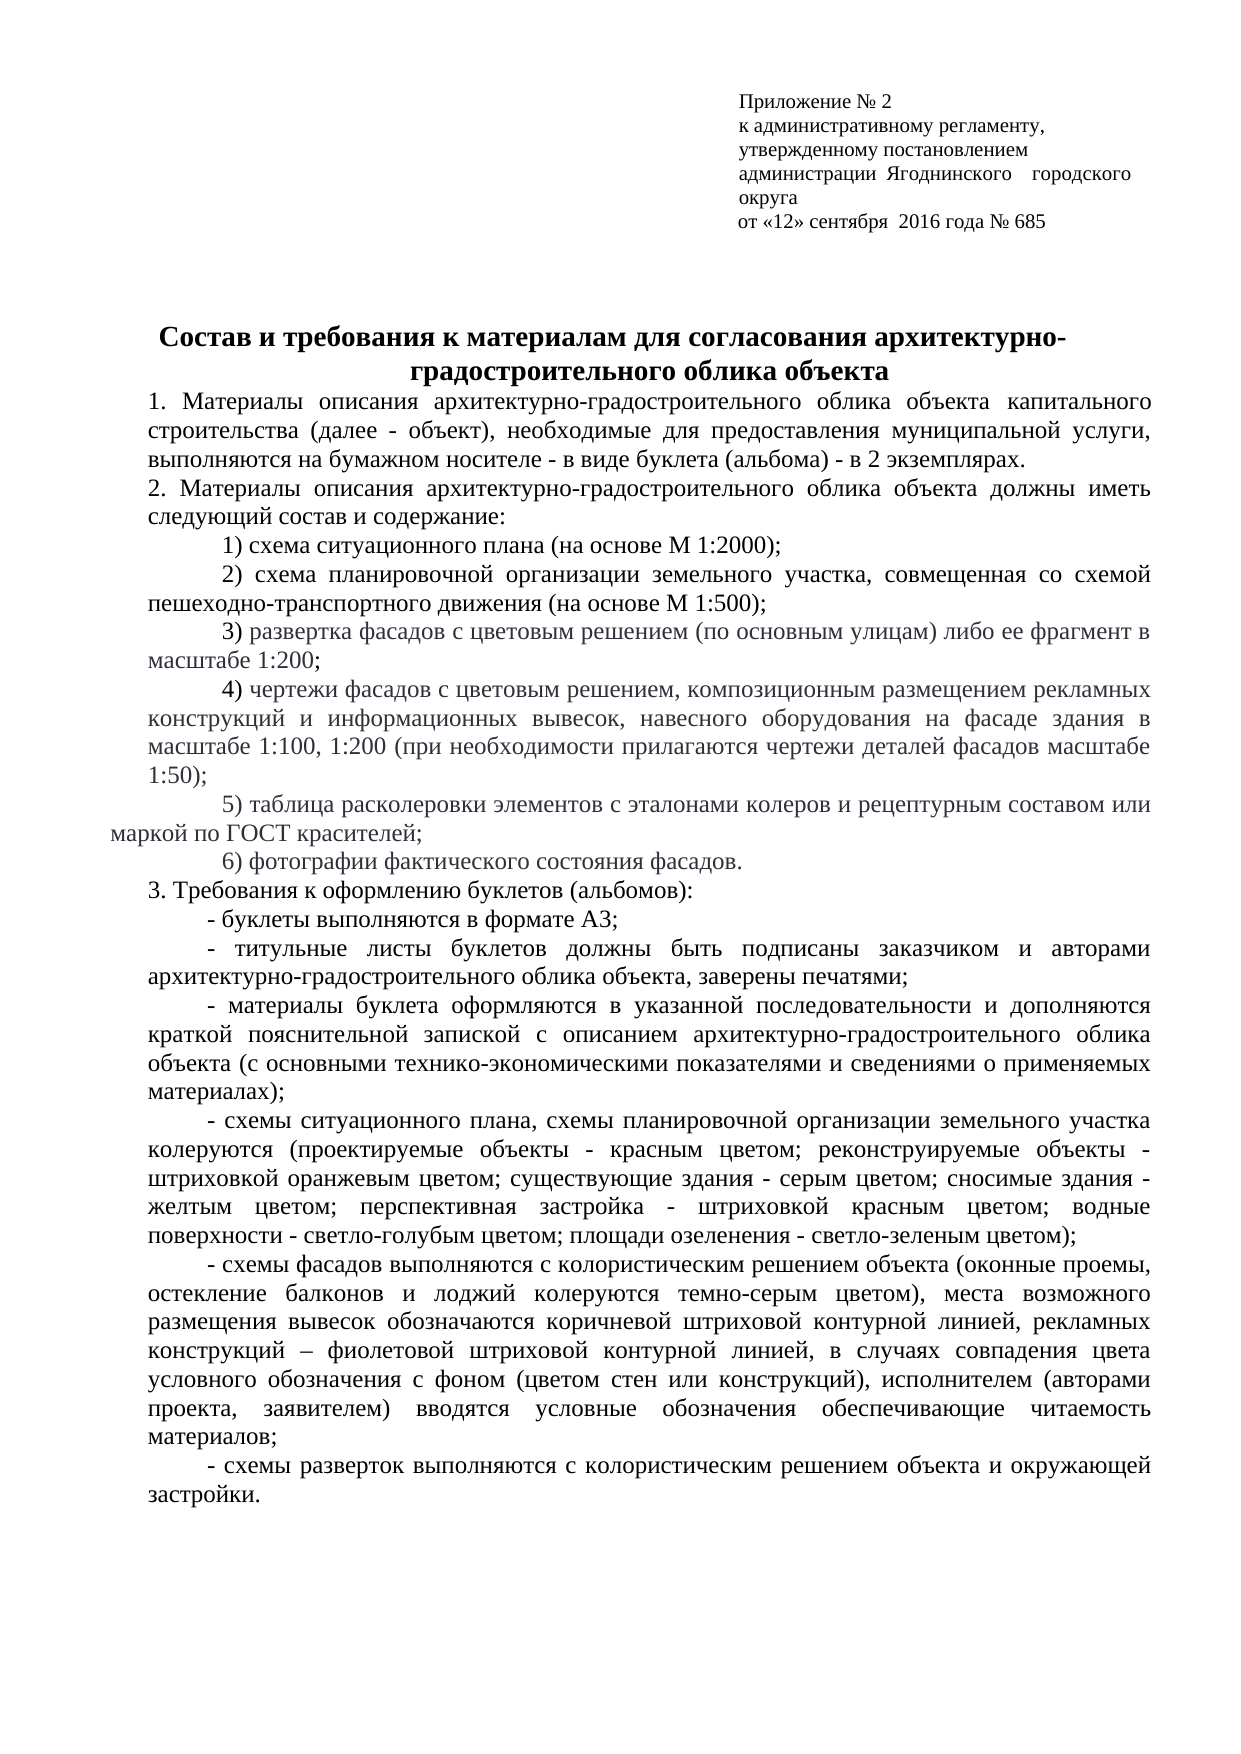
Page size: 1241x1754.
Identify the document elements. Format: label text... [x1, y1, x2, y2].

text 1) схема ситуационного плана (на основе М 1:2000); [148, 530, 1152, 559]
subtitle Состав и требования к материалам для согласования архитектурно-градостроительного облика объекта [74, 319, 1152, 386]
text к административному регламенту, утвержденному постановлением администрации Ягоднинского городского округа [148, 113, 1152, 209]
text 5) таблица расколеровки элементов с эталонами колеров и рецептурным составом или маркой по ГОСТ красителей; [110, 789, 1152, 846]
text от «12» сентября 2016 года № 685 [664, 209, 1152, 233]
text - схемы фасадов выполняются с колористическим решением объекта (оконные проемы, остекление балконов и лоджий колеруются темно-серым цветом), места возможного размещения вывесок обозначаются коричневой штриховой контурной линией, рекламных конструкций – фиолетовой штриховой контурной линией, в случаях совпадения цвета условного обозначения с фоном (цветом стен или конструкций), исполнителем (авторами проекта, заявителем) вводятся условные обозначения обеспечивающие читаемость материалов; [148, 1249, 1152, 1450]
text 2. Материалы описания архитектурно-градостроительного облика объекта должны иметь следующий состав и содержание: [148, 473, 1152, 530]
subtitle 1. Материалы описания архитектурно-градостроительного облика объекта капитального строительства (далее - объект), необходимые для предоставления муниципальной услуги, выполняются на бумажном носителе - в виде буклета (альбома) - в 2 экземплярах. [148, 386, 1152, 473]
text - схемы разверток выполняются с колористическим решением объекта и окружающей застройки. [148, 1450, 1152, 1508]
text - буклеты выполняются в формате А3; [148, 904, 1152, 933]
text - титульные листы буклетов должны быть подписаны заказчиком и авторами архитектурно-градостроительного облика объекта, заверены печатями; [148, 933, 1152, 990]
text 3) развертка фасадов с цветовым решением (по основным улицам) либо ее фрагмент в масштабе 1:200; [148, 616, 1152, 674]
text - схемы ситуационного плана, схемы планировочной организации земельного участка колеруются (проектируемые объекты - красным цветом; реконструируемые объекты - штриховкой оранжевым цветом; существующие здания - серым цветом; сносимые здания - желтым цветом; перспективная застройка - штриховкой красным цветом; водные поверхности - светло-голубым цветом; площади озеленения - светло-зеленым цветом); [148, 1105, 1152, 1249]
text 4) чертежи фасадов с цветовым решением, композиционным размещением рекламных конструкций и информационных вывесок, навесного оборудования на фасаде здания в масштабе 1:100, 1:200 (при необходимости прилагаются чертежи деталей фасадов масштабе 1:50); [148, 674, 1152, 789]
text Приложение № 2 [665, 89, 1152, 113]
text 6) фотографии фактического состояния фасадов. [110, 846, 1152, 875]
text 2) схема планировочной организации земельного участка, совмещенная со схемой пешеходно-транспортного движения (на основе М 1:500); [148, 559, 1152, 616]
text 3. Требования к оформлению буклетов (альбомов): [148, 875, 1152, 904]
text - материалы буклета оформляются в указанной последовательности и дополняются краткой пояснительной запиской с описанием архитектурно-градостроительного облика объекта (с основными технико-экономическими показателями и сведениями о применяемых материалах); [148, 990, 1152, 1105]
